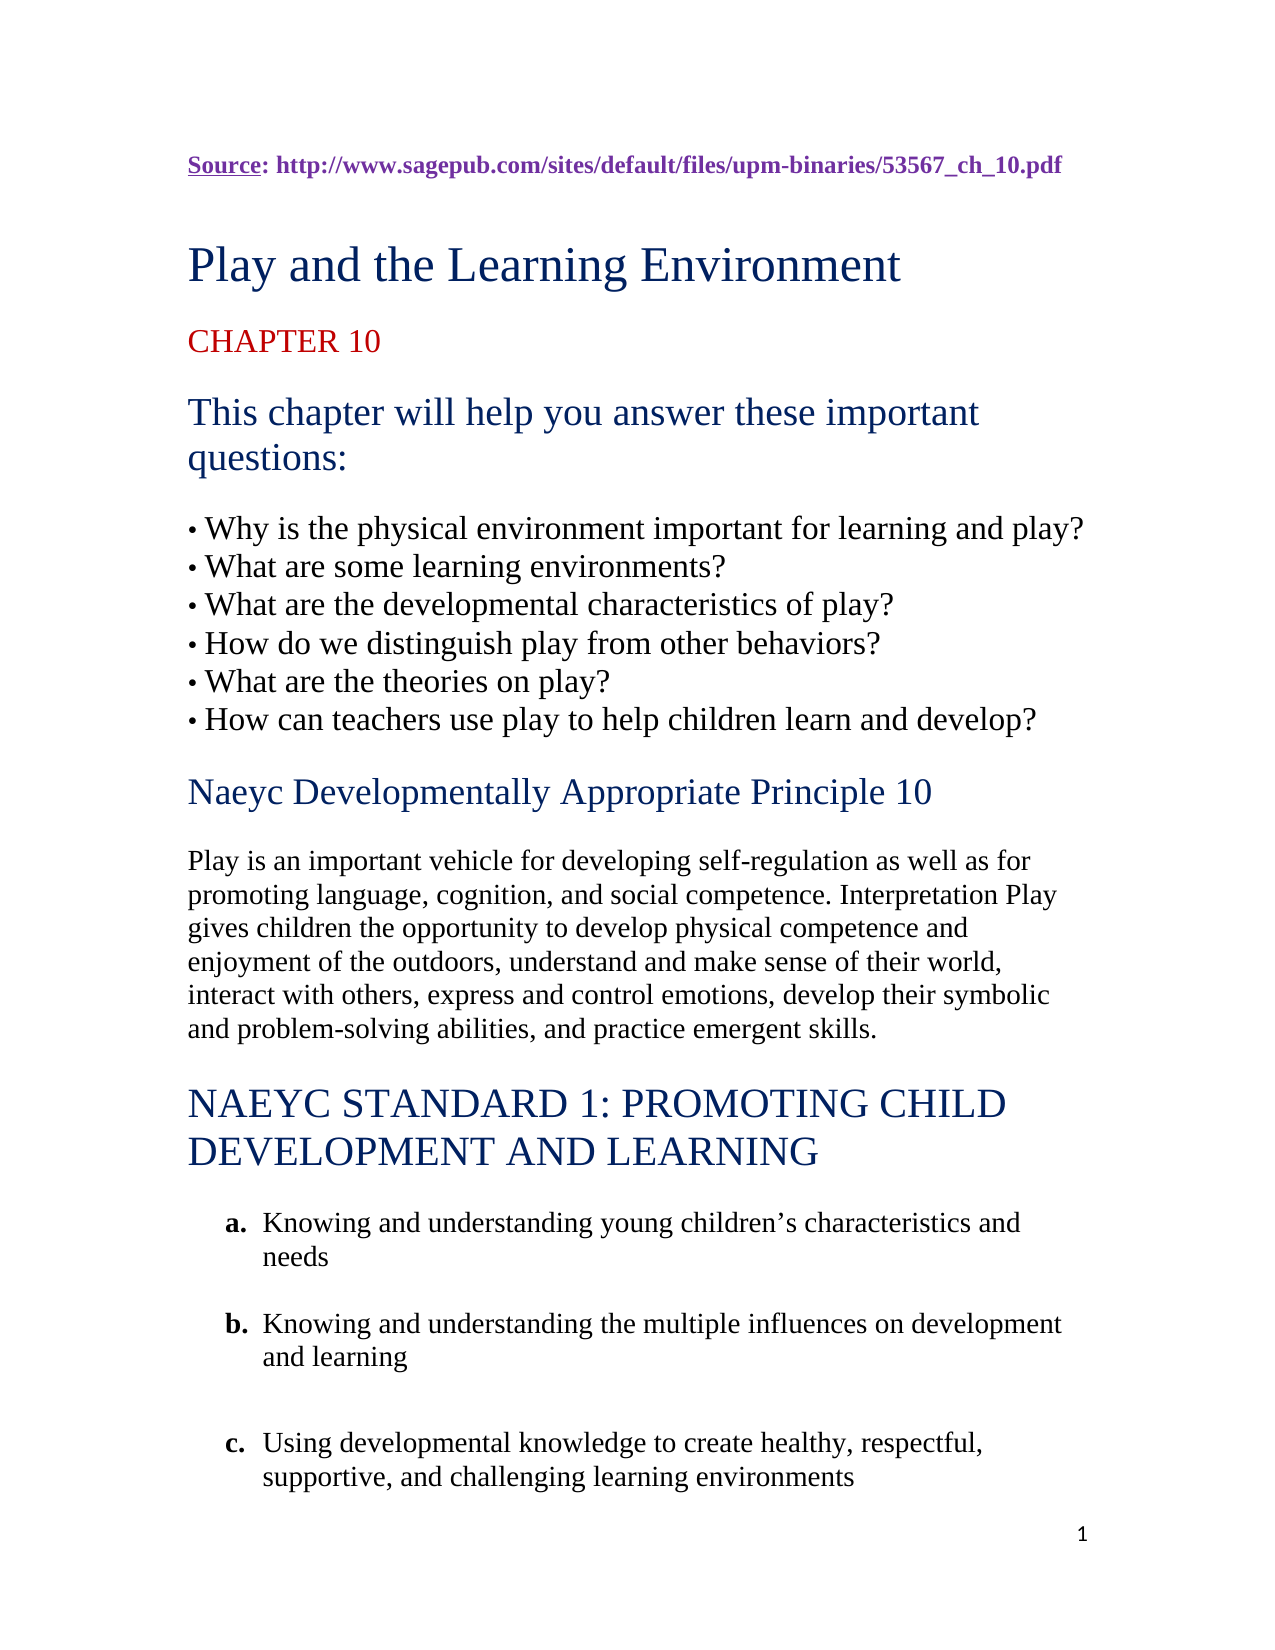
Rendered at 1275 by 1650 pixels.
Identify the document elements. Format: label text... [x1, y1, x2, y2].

text Source: http://www.sagepub.com/sites/default/files/upm-binaries/53567_ch_10.pdf [187, 150, 1087, 179]
text NAEYC STANDARD 1: PROMOTING CHILD DEVELOPMENT AND LEARNING [187, 1078, 1087, 1174]
text • What are the developmental characteristics of play? [187, 584, 1087, 623]
list Knowing and understanding young children’s characteristics and needs [225, 1205, 1087, 1272]
text c. Using developmental knowledge to create healthy, respectful, supportive, and challenging learning environments [225, 1426, 1087, 1493]
text This chapter will help you answer these important questions: [187, 388, 1087, 479]
text • What are the theories on play? [187, 661, 1087, 699]
text • Why is the physical environment important for learning and play? [187, 508, 1087, 546]
list Knowing and understanding the multiple influences on development and learning [225, 1306, 1087, 1373]
text • How can teachers use play to help children learn and develop? [187, 699, 1087, 738]
text Play and the Learning Environment [187, 235, 1087, 292]
text • What are some learning environments? [187, 546, 1087, 584]
text CHAPTER 10 [187, 321, 1087, 359]
text Naeyc Developmentally Appropriate Principle 10 [187, 769, 1087, 812]
text Play is an important vehicle for developing self-regulation as well as for promoting language, cognition, and social competence. Interpretation Play gives children the opportunity to develop physical competence and enjoyment of the outdoors, understand and make sense of their world, interact with others, express and control emotions, develop their symbolic and problem-solving abilities, and practice emergent skills. [187, 843, 1087, 1044]
text • How do we distinguish play from other behaviors? [187, 623, 1087, 661]
